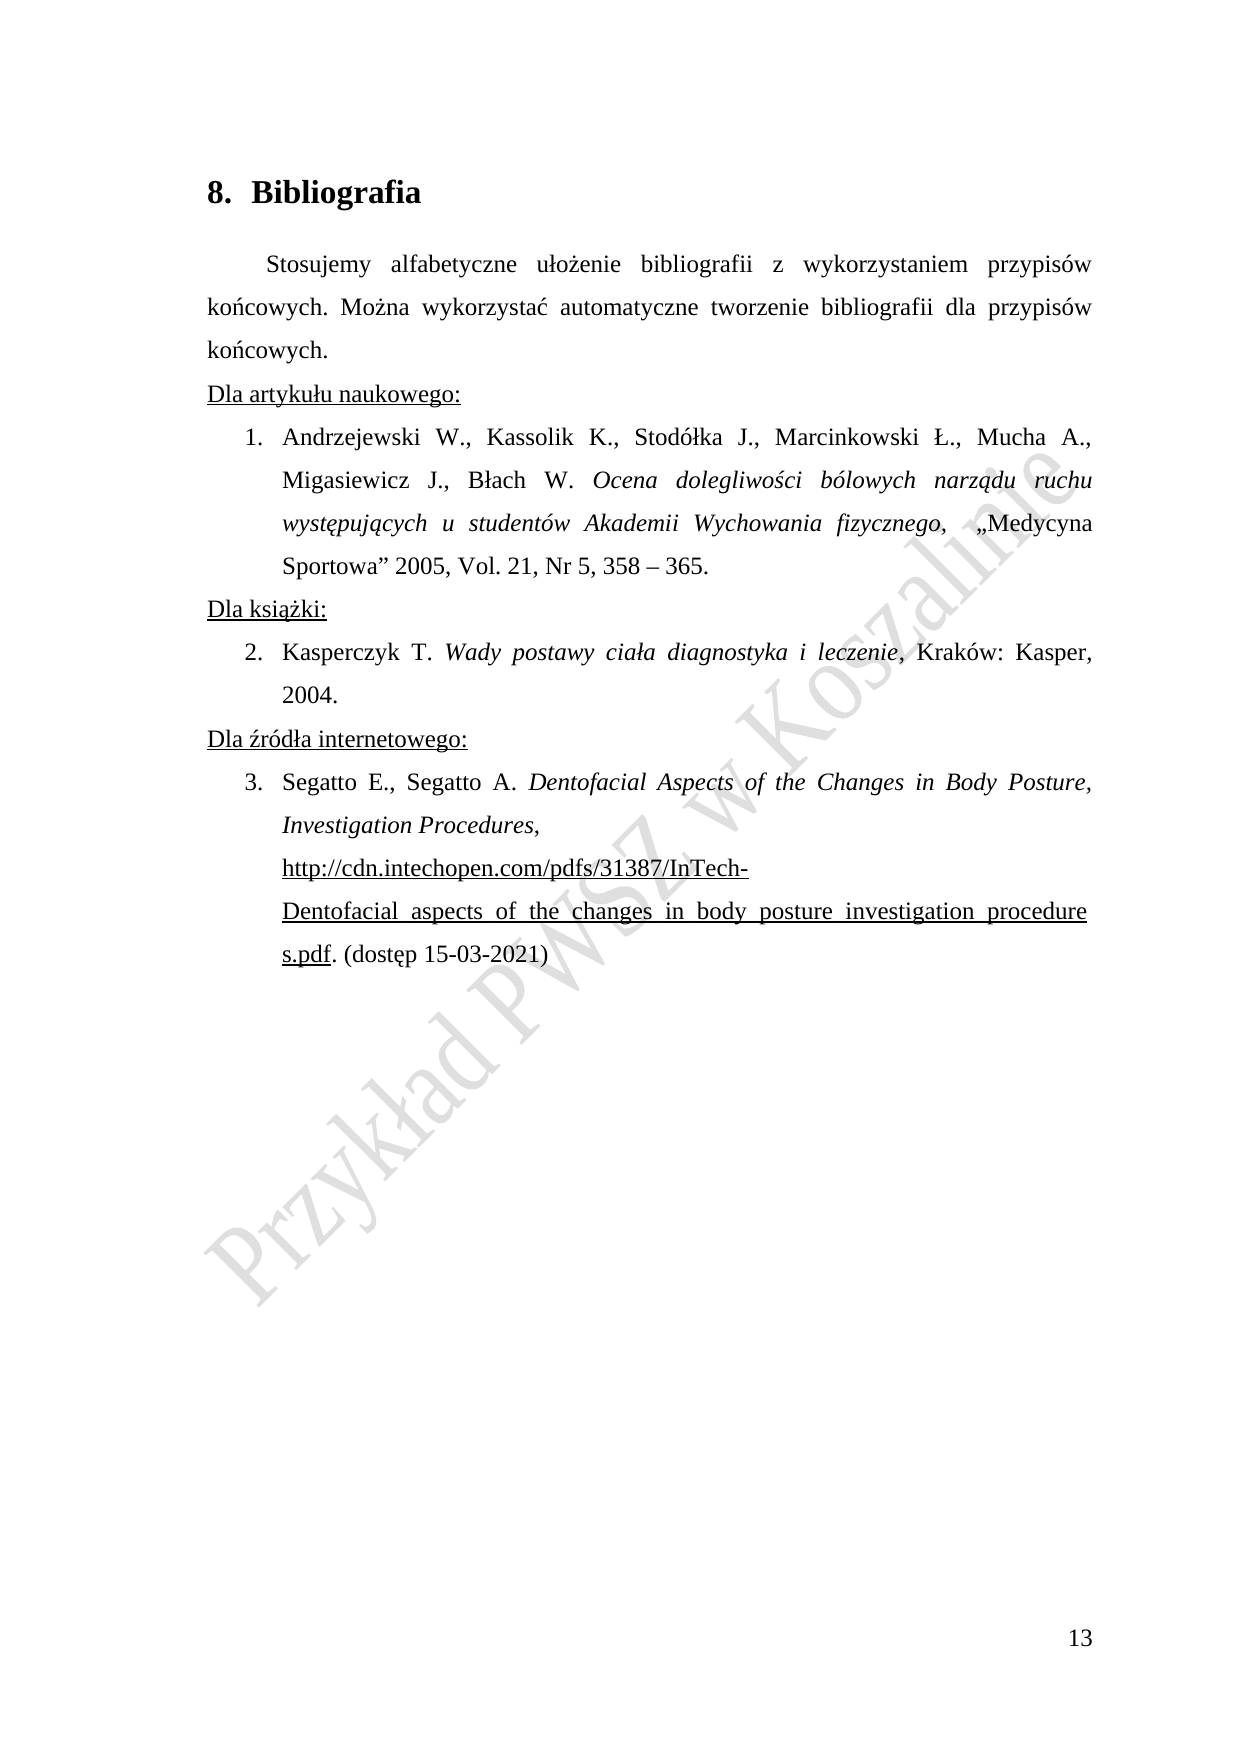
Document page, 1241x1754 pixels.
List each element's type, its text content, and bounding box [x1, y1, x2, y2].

list Andrzejewski W., Kassolik K., Stodółka J., Marcinkowski Ł., Mucha A., Migasiewicz J., Błach W. Ocena dolegliwości bólowych narządu ruchu występujących u studentów Akademii Wychowania fizycznego, „Medycyna Sportowa” 2005, Vol. 21, Nr 5, 358 – 365. [244, 422, 1092, 580]
list Segatto E., Segatto A. Dentofacial Aspects of the Changes in Body Posture, Investigation Procedures, [244, 767, 1092, 839]
text http://cdn.intechopen.com/pdfs/31387/InTech-Dentofacial_aspects_of_the_changes_in_body_posture_investigation_procedures.pdf. (dostęp 15-03-2021) [282, 853, 1092, 968]
text Stosujemy alfabetyczne ułożenie bibliografii z wykorzystaniem przypisów końcowych. Można wykorzystać automatyczne tworzenie bibliografii dla przypisów końcowych. [207, 249, 1092, 364]
text Dla artykułu naukowego: [207, 379, 1092, 407]
text Dla książki: [207, 594, 1092, 623]
list Kasperczyk T. Wady postawy ciała diagnostyka i leczenie, Kraków: Kasper, 2004. [244, 637, 1092, 709]
text Dla źródła internetowego: [207, 724, 1092, 752]
